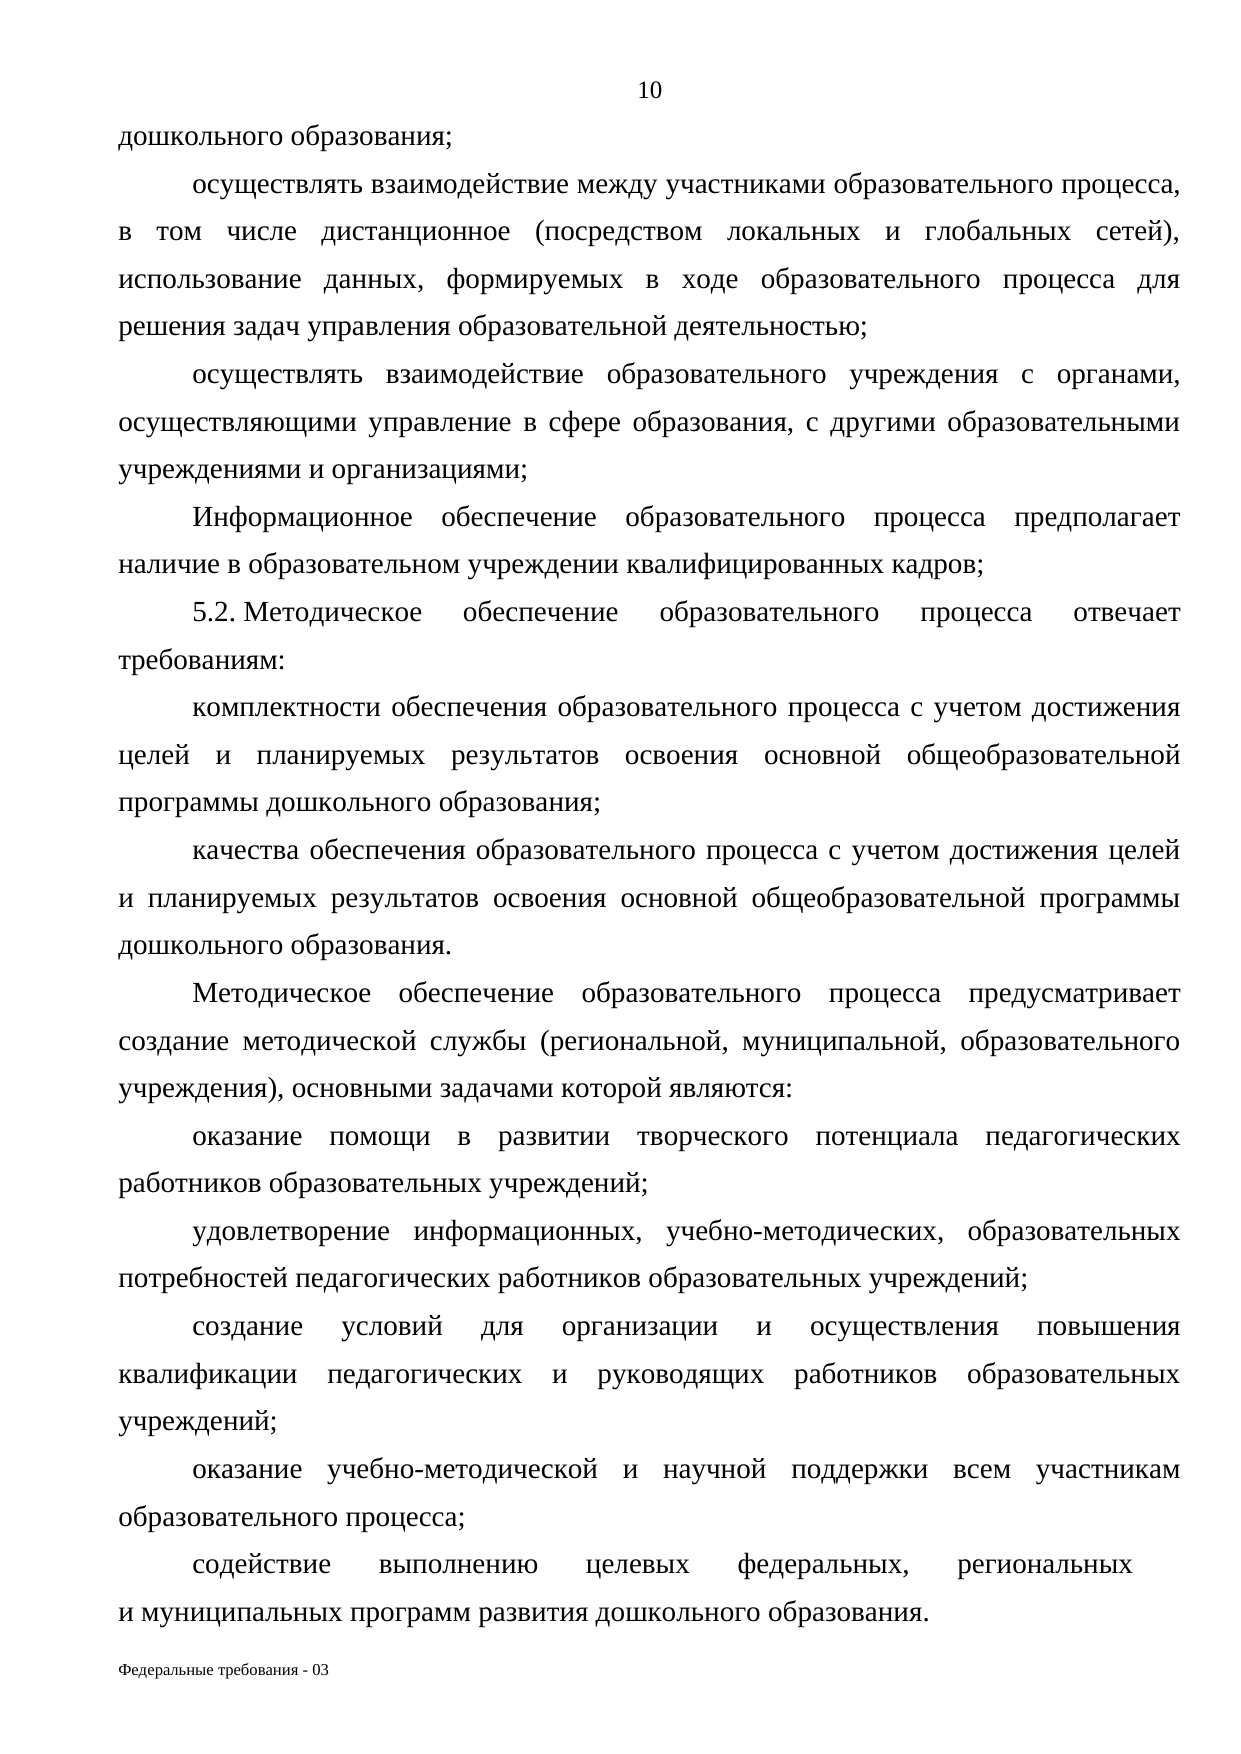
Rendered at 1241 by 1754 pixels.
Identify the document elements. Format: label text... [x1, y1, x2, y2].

text оказание учебно-методической и научной поддержки всем участникам образовательного процесса; [118, 1451, 1181, 1532]
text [118, 118, 1181, 152]
text качества обеспечения образовательного процесса с учетом достижения целей и планируемых результатов освоения основной общеобразовательной программы дошкольного образования. [118, 832, 1181, 961]
text содействие выполнению целевых федеральных, региональных и муниципальных программ развития дошкольного образования. [118, 1546, 1181, 1627]
text комплектности обеспечения образовательного процесса с учетом достижения целей и планируемых результатов освоения основной общеобразовательной программы дошкольного образования; [118, 689, 1181, 818]
text осуществлять взаимодействие между участниками образовательного процесса, в том числе дистанционное (посредством локальных и глобальных сетей), использование данных, формируемых в ходе образовательного процесса для решения задач управления образовательной деятельностью; [118, 166, 1181, 342]
text создание условий для организации и осуществления повышения квалификации педагогических и руководящих работников образовательных учреждений; [118, 1308, 1181, 1437]
text оказание помощи в развитии творческого потенциала педагогических работников образовательных учреждений; [118, 1118, 1181, 1199]
text 5.2. Методическое обеспечение образовательного процесса отвечает требованиям: [118, 594, 1181, 675]
text осуществлять взаимодействие образовательного учреждения с органами, осуществляющими управление в сфере образования, с другими образовательными учреждениями и организациями; [118, 356, 1181, 485]
text Информационное обеспечение образовательного процесса предполагает наличие в образовательном учреждении квалифицированных кадров; [118, 499, 1181, 580]
text Методическое обеспечение образовательного процесса предусматривает создание методической службы (региональной, муниципальной, образовательного учреждения), основными задачами которой являются: [118, 975, 1181, 1104]
text удовлетворение информационных, учебно-методических, образовательных потребностей педагогических работников образовательных учреждений; [118, 1213, 1181, 1294]
